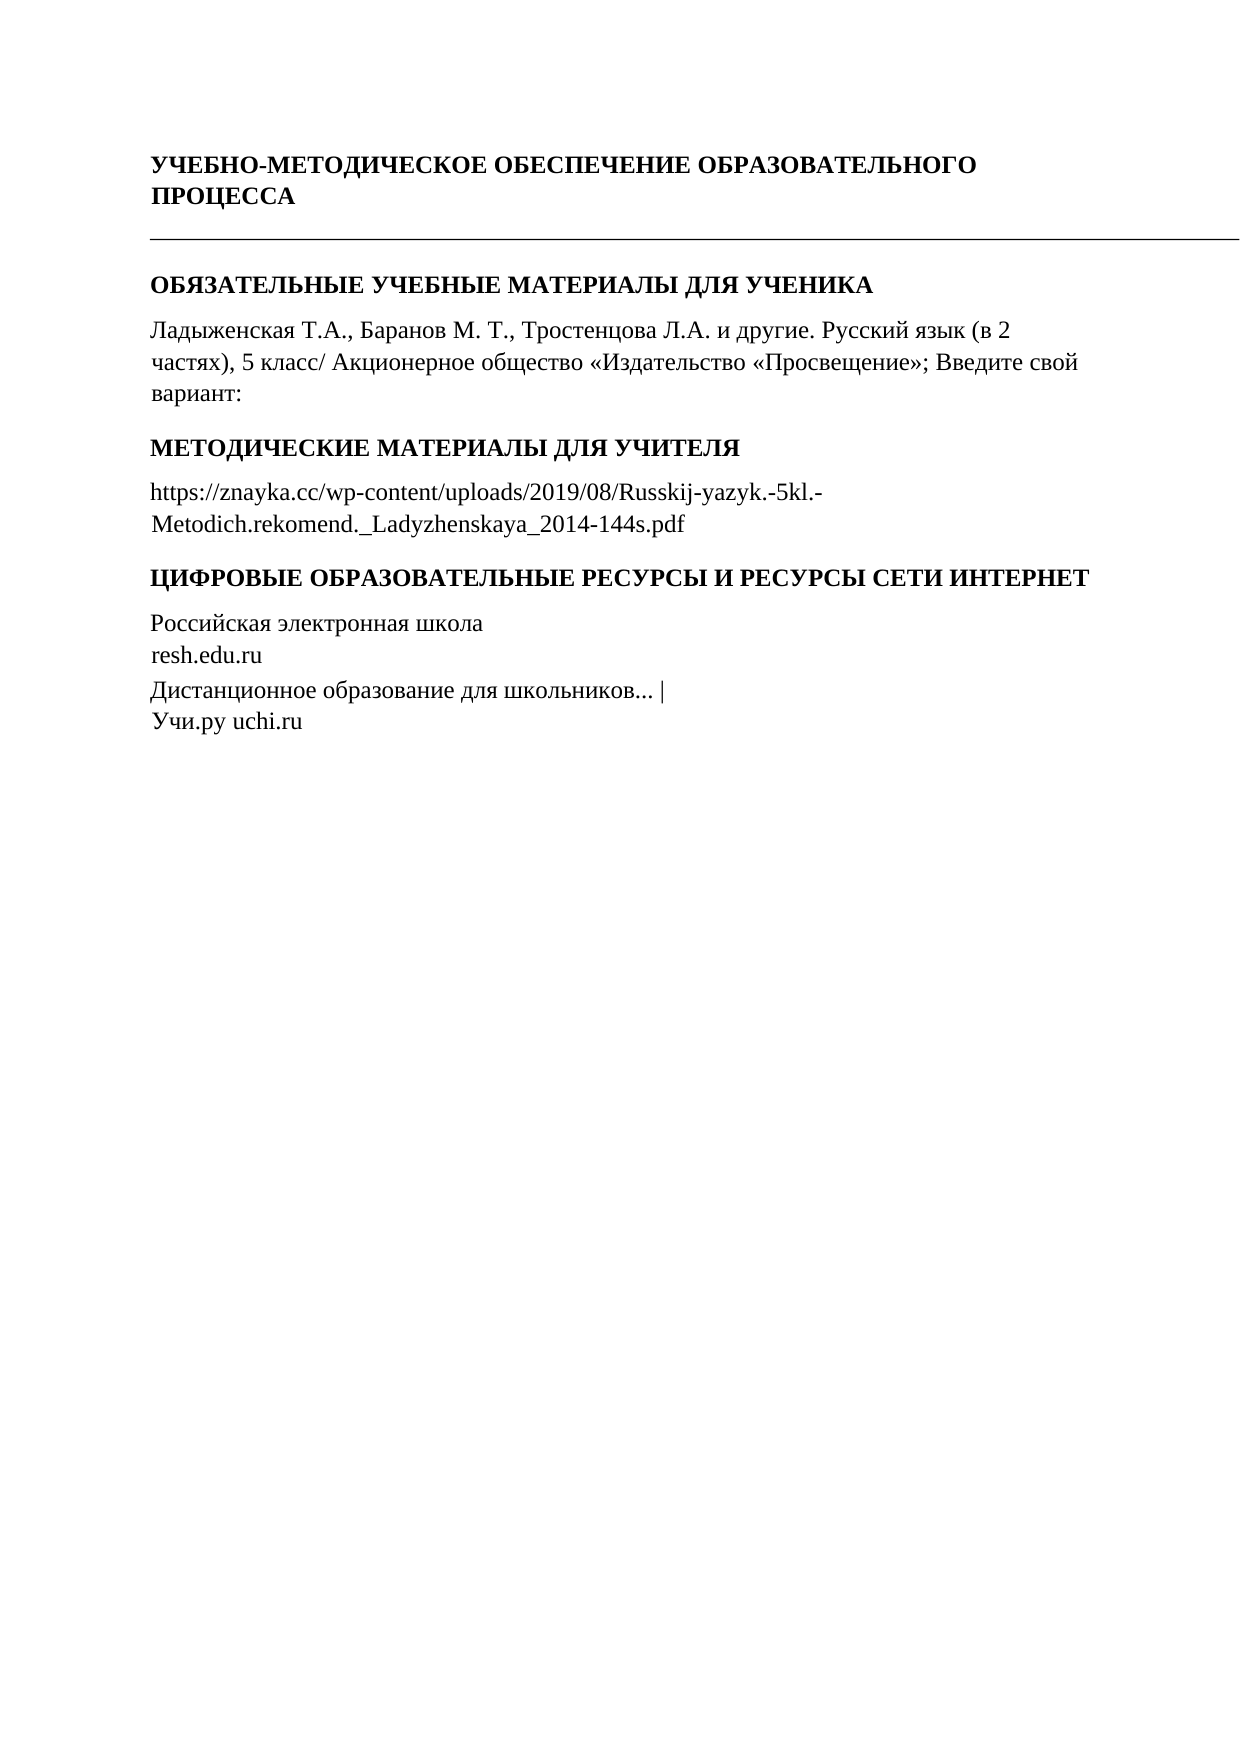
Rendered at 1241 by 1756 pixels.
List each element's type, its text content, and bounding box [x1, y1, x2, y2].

subtitle ЦИФРОВЫЕ ОБРАЗОВАТЕЛЬНЫЕ РЕСУРСЫ И РЕСУРСЫ СЕТИ ИНТЕРНЕТ [150, 563, 1101, 592]
text Российская электронная школа [150, 608, 1101, 637]
subtitle УЧЕБНО-МЕТОДИЧЕСКОЕ ОБЕСПЕЧЕНИЕ ОБРАЗОВАТЕЛЬНОГО ПРОЦЕССА [150, 150, 1101, 209]
text Ладыженская Т.А., Баранов М. Т., Тростенцова Л.А. и другие. Русский язык (в 2 частях), 5 класс/ Акционерное общество «Издательство «Просвещение»; Введите свой вариант: [150, 315, 1094, 407]
subtitle МЕТОДИЧЕСКИЕ МАТЕРИАЛЫ ДЛЯ УЧИТЕЛЯ [150, 433, 1101, 461]
text https://znayka.cc/wp-content/uploads/2019/08/Russkij-yazyk.-5kl.- Metodich.rekomend._Ladyzhenskaya_2014-144s.pdf [150, 477, 824, 538]
text Дистанционное образование для школьников... | Учи.ру uchi.ru [150, 675, 668, 735]
text ОБЯЗАТЕЛЬНЫЕ УЧЕБНЫЕ МАТЕРИАЛЫ ДЛЯ УЧЕНИКА [150, 270, 1101, 299]
text resh.edu.ru [151, 640, 1101, 669]
